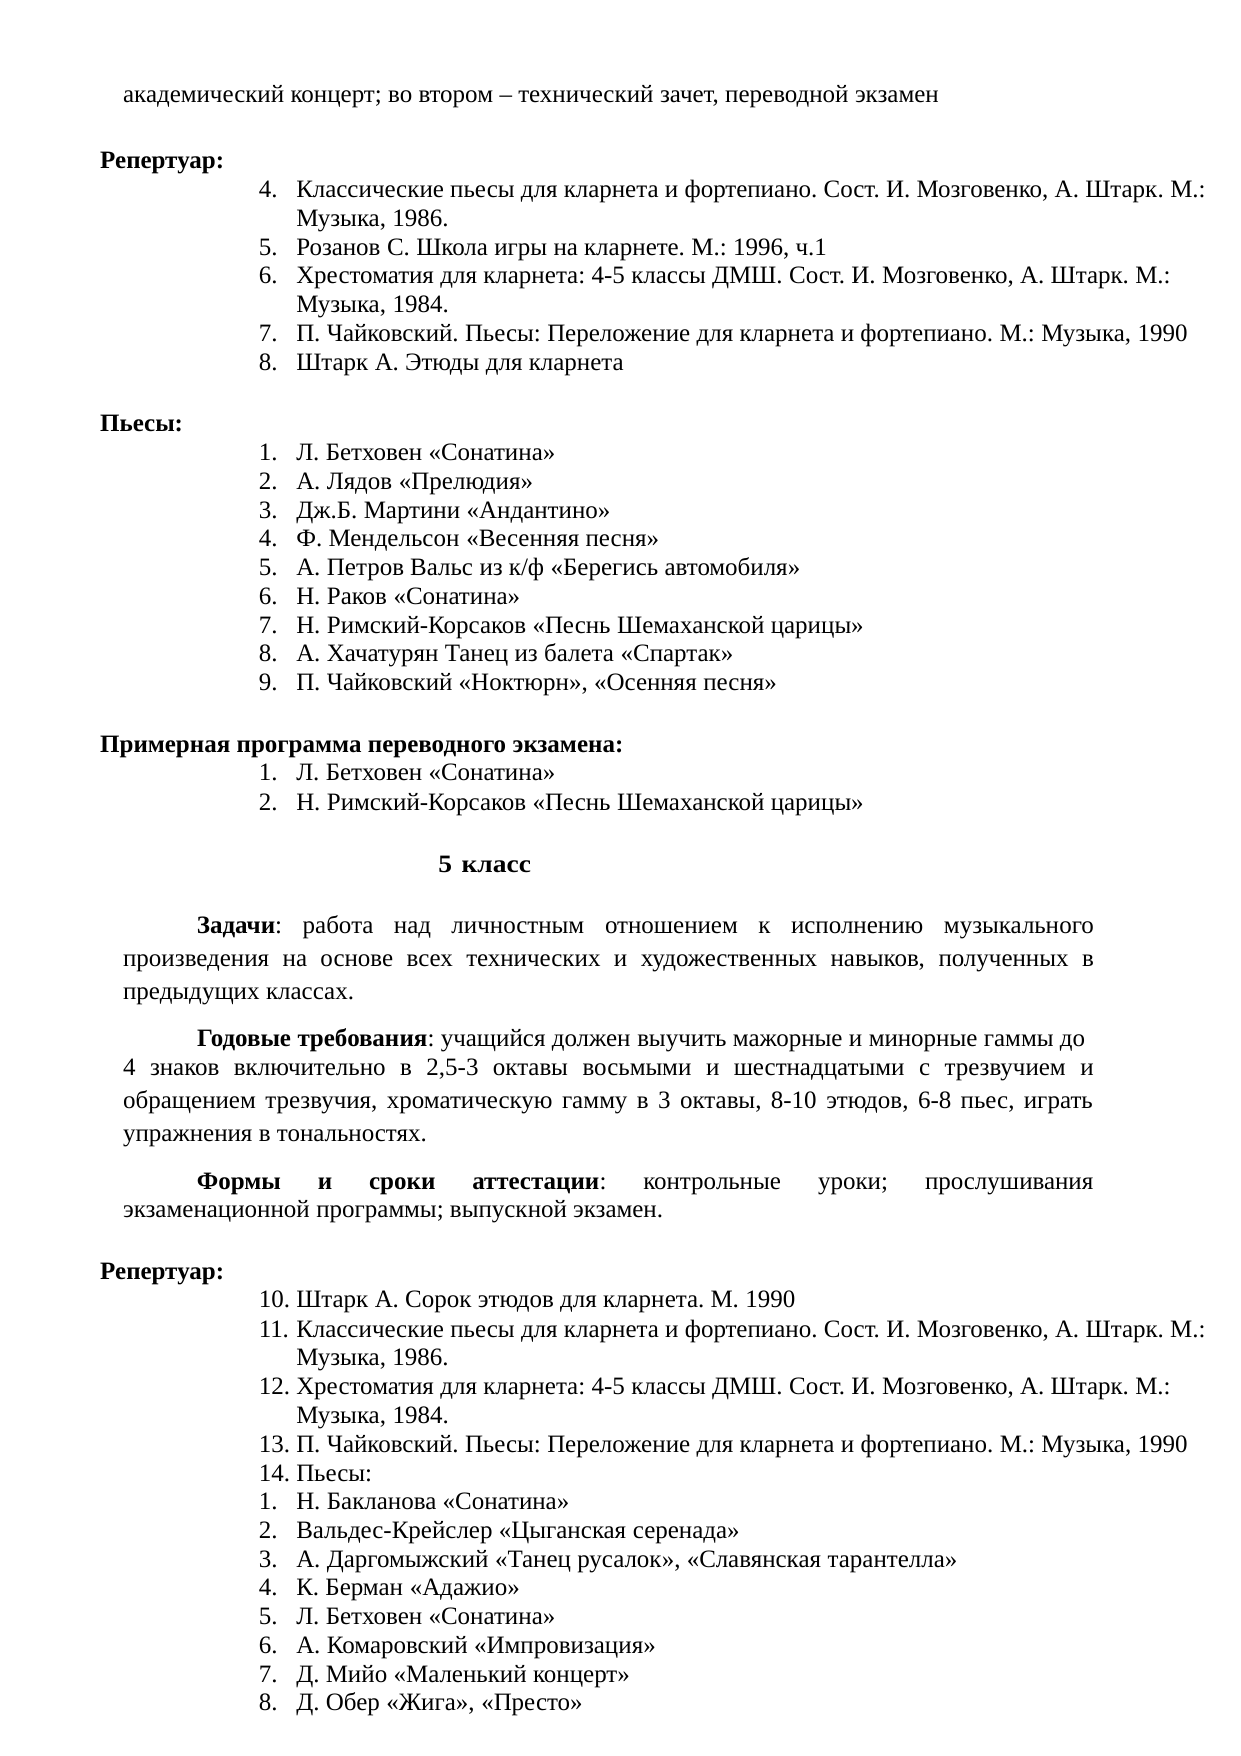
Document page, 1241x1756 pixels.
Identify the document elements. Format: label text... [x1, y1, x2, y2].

list П. Чайковский. Пьесы: Переложение для кларнета и фортепиано. М.: Музыка, 1990 [258, 1429, 1240, 1457]
list Л. Бетховен «Сонатина» [258, 437, 1240, 466]
list Классические пьесы для кларнета и фортепиано. Сост. И. Мозговенко, А. Штарк. М.: Музыка, 1986. [258, 1314, 1240, 1371]
list Л. Бетховен «Сонатина» [258, 758, 1240, 787]
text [123, 79, 1094, 108]
list Репертуар: [100, 146, 1240, 174]
text 4 знаков включительно в 2,5-3 октавы восьмыми и шестнадцатыми с трезвучием и обращением трезвучия, хроматическую гамму в 3 октавы, 8-10 этюдов, 6-8 пьес, играть упражнения в тональностях. [123, 1052, 1094, 1147]
list Н. Римский-Корсаков «Песнь Шемаханской царицы» [258, 610, 1240, 638]
list Хрестоматия для кларнета: 4-5 классы ДМШ. Сост. И. Мозговенко, А. Штарк. М.: Музыка, 1984. [258, 1371, 1240, 1429]
list Репертуар: [100, 1257, 1240, 1285]
list Вальдес-Крейслер «Цыганская серенада» [258, 1515, 1240, 1544]
list Розанов С. Школа игры на кларнете. М.: 1996, ч.1 [258, 232, 1240, 261]
list Ф. Мендельсон «Весенняя песня» [258, 523, 1240, 552]
list А. Лядов «Прелюдия» [258, 466, 1240, 495]
list Дж.Б. Мартини «Андантино» [258, 495, 1240, 523]
list Д. Мийо «Маленький концерт» [258, 1659, 1240, 1687]
list Л. Бетховен «Сонатина» [258, 1601, 1240, 1630]
list П. Чайковский. Пьесы: Переложение для кларнета и фортепиано. М.: Музыка, 1990 [258, 318, 1240, 347]
list А. Петров Вальс из к/ф «Берегись автомобиля» [258, 552, 1240, 581]
list А. Даргомыжский «Танец русалок», «Славянская тарантелла» [258, 1544, 1240, 1572]
text Годовые требования: учащийся должен выучить мажорные и минорные гаммы до [197, 1023, 1240, 1052]
list Пьесы: [100, 409, 1240, 437]
list Хрестоматия для кларнета: 4-5 классы ДМШ. Сост. И. Мозговенко, А. Штарк. М.: Музыка, 1984. [258, 261, 1240, 318]
list Пьесы: [258, 1458, 1240, 1486]
list Н. Бакланова «Сонатина» [258, 1486, 1240, 1515]
list Примерная программа переводного экзамена: [100, 729, 1240, 758]
list П. Чайковский «Ноктюрн», «Осенняя песня» [258, 667, 1240, 696]
list К. Берман «Адажио» [258, 1572, 1240, 1601]
text Задачи: работа над личностным отношением к исполнению музыкального произведения на основе всех технических и художественных навыков, полученных в предыдущих классах. [123, 910, 1094, 1004]
list Классические пьесы для кларнета и фортепиано. Сост. И. Мозговенко, А. Штарк. М.: Музыка, 1986. [258, 174, 1240, 232]
list А. Хачатурян Танец из балета «Спартак» [258, 638, 1240, 667]
text Формы и сроки аттестации: контрольные уроки; прослушивания экзаменационной программы; выпускной экзамен. [123, 1166, 1093, 1223]
list А. Комаровский «Импровизация» [258, 1630, 1240, 1659]
list Н. Раков «Сонатина» [258, 581, 1240, 610]
list Штарк А. Сорок этюдов для кларнета. М. 1990 [258, 1285, 1240, 1314]
list Штарк А. Этюды для кларнета [258, 347, 1240, 376]
list 5 класс [438, 849, 1240, 878]
list Н. Римский-Корсаков «Песнь Шемаханской царицы» [258, 787, 1240, 815]
list Д. Обер «Жига», «Престо» [258, 1687, 1240, 1716]
